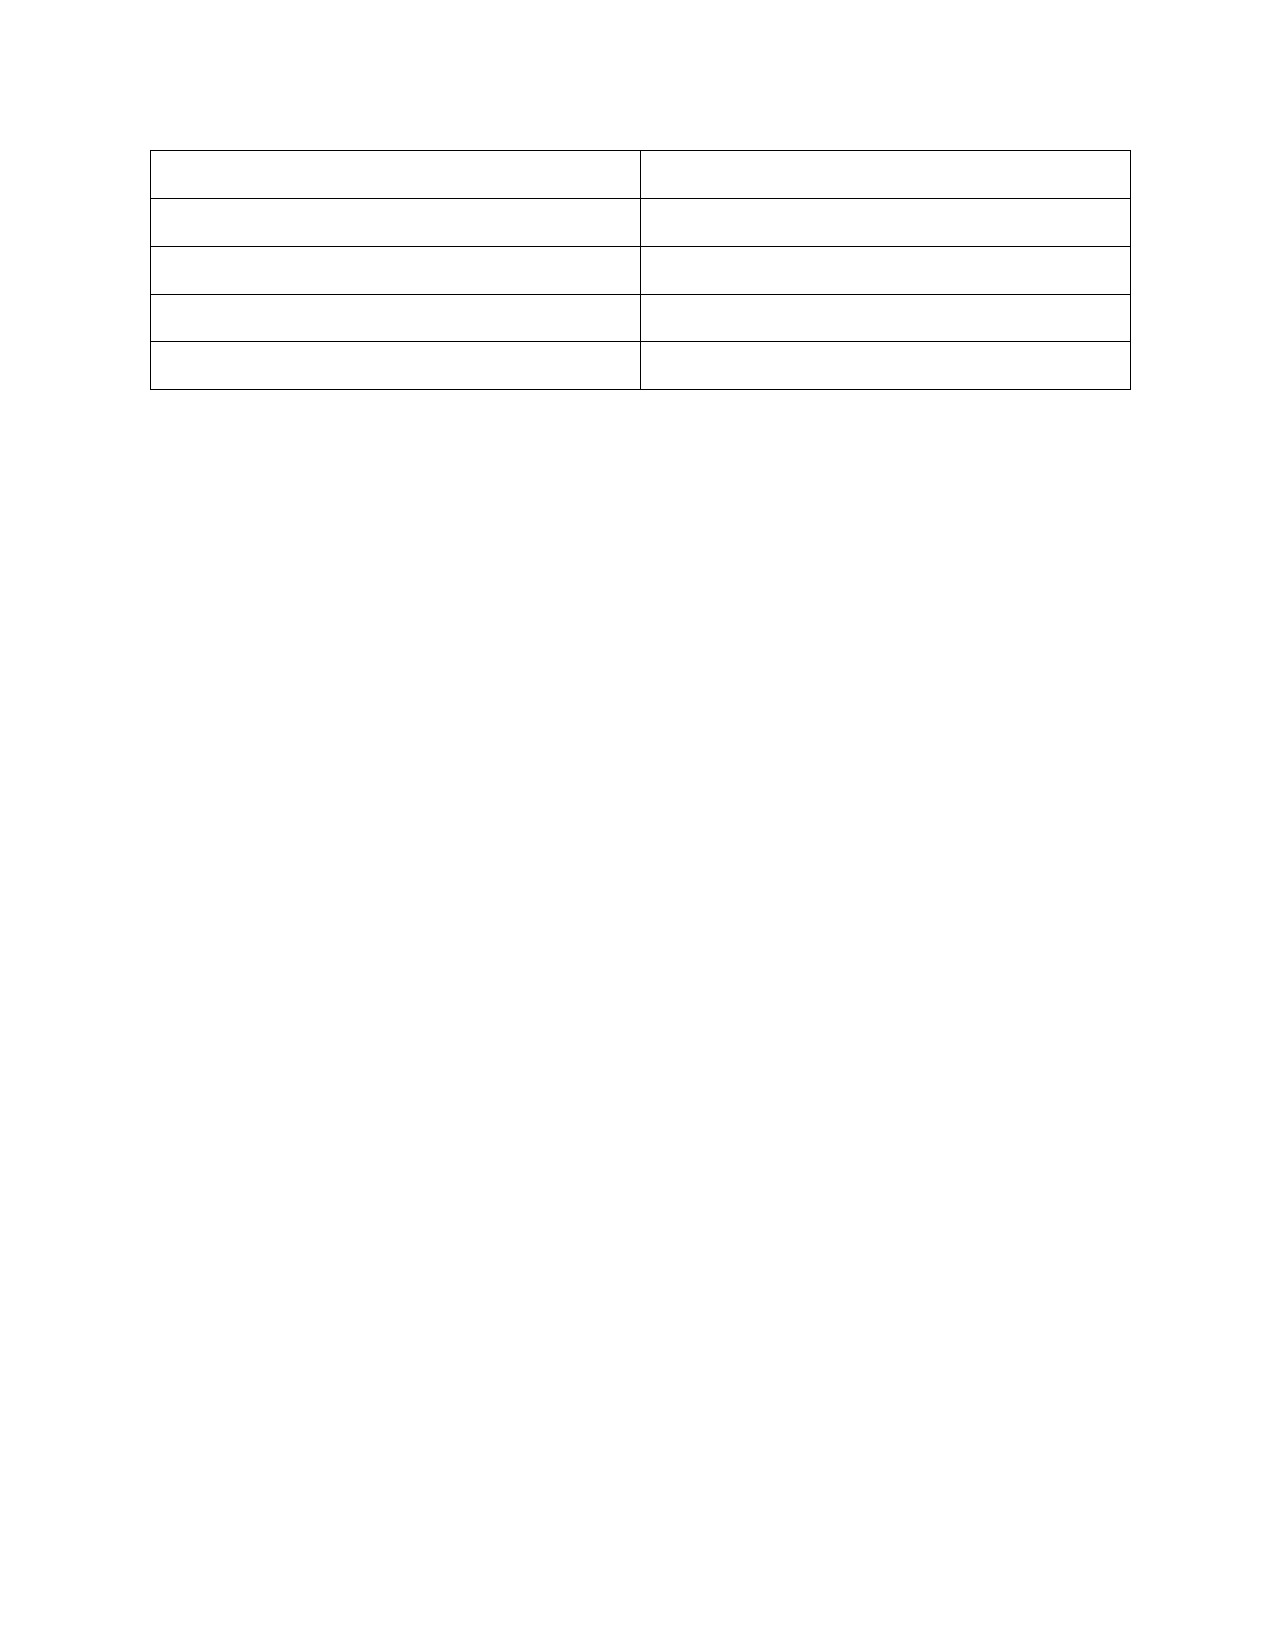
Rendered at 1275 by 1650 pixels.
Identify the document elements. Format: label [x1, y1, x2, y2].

table_cell [641, 247, 1130, 293]
table_cell [641, 151, 1130, 198]
table_cell [151, 295, 640, 341]
table_cell [151, 247, 640, 293]
table_cell [641, 295, 1130, 341]
table_cell [151, 199, 640, 246]
table_cell [641, 199, 1130, 246]
table_cell [641, 342, 1130, 389]
table_cell [151, 151, 640, 198]
table_cell [151, 342, 640, 389]
